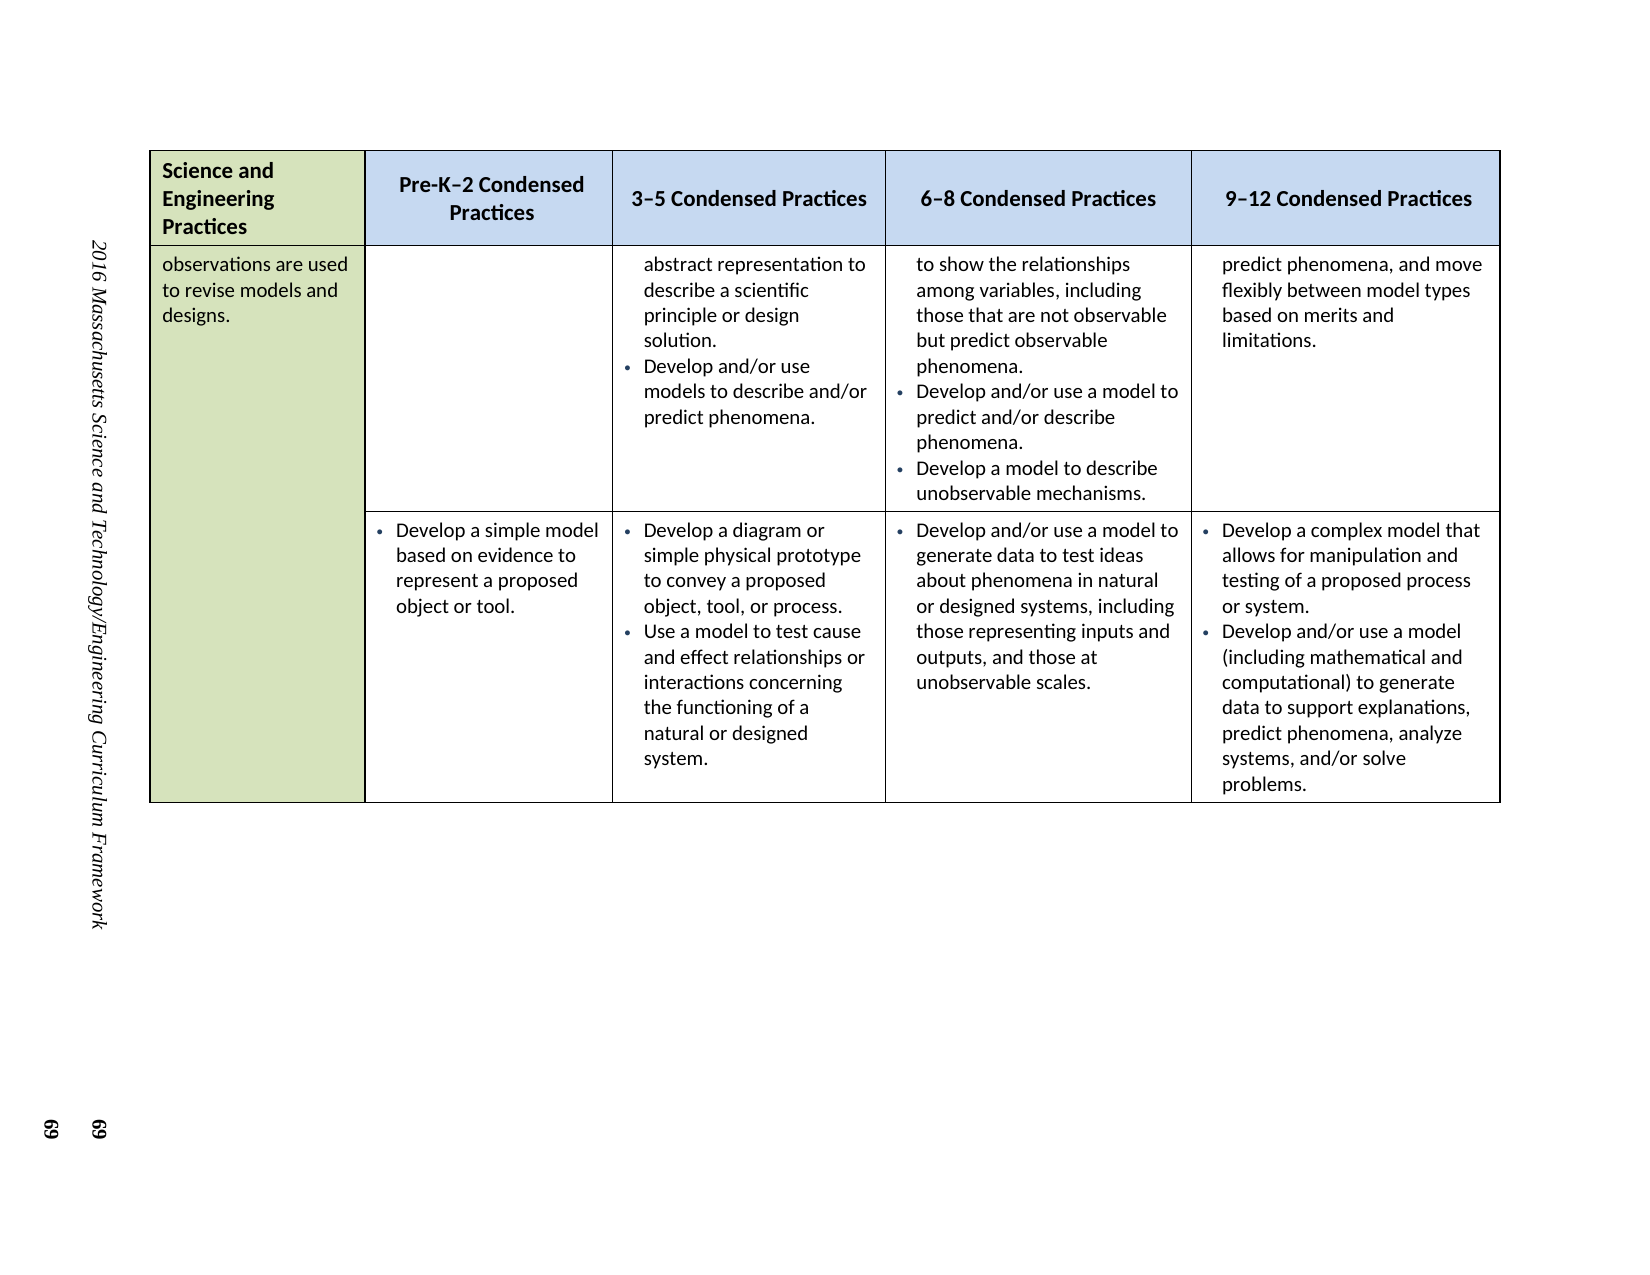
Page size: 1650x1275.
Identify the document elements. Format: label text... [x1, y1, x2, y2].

table_header 3–5 Condensed Practices [613, 151, 885, 245]
table_cell Develop and/or use a model to generate data to test ideas about phenomena in natural or designed systems, including those representing inputs and outputs, and those at unobservable scales. [886, 512, 1191, 802]
table_header 9–12 Condensed Practices [1192, 151, 1499, 245]
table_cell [1192, 246, 1499, 511]
table_header Pre-K–2 Condensed Practices [366, 151, 612, 245]
table_cell Develop a diagram or simple physical prototype to convey a proposed object, tool, or process. Use a model to test cause and effect relationships or interactions concerning the functioning of a natural or designed system. [613, 512, 885, 802]
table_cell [613, 246, 885, 511]
table_header Science and Engineering Practices [151, 151, 364, 245]
table_cell Develop a complex model that allows for manipulation and testing of a proposed process or system. Develop and/or use a model (including mathematical and computational) to generate data to support explanations, predict phenomena, analyze systems, and/or solve problems. [1192, 512, 1499, 802]
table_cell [886, 246, 1191, 511]
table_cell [366, 246, 612, 511]
table_cell Develop a simple model based on evidence to represent a proposed object or tool. [366, 512, 612, 802]
table_header 6–8 Condensed Practices [886, 151, 1191, 245]
